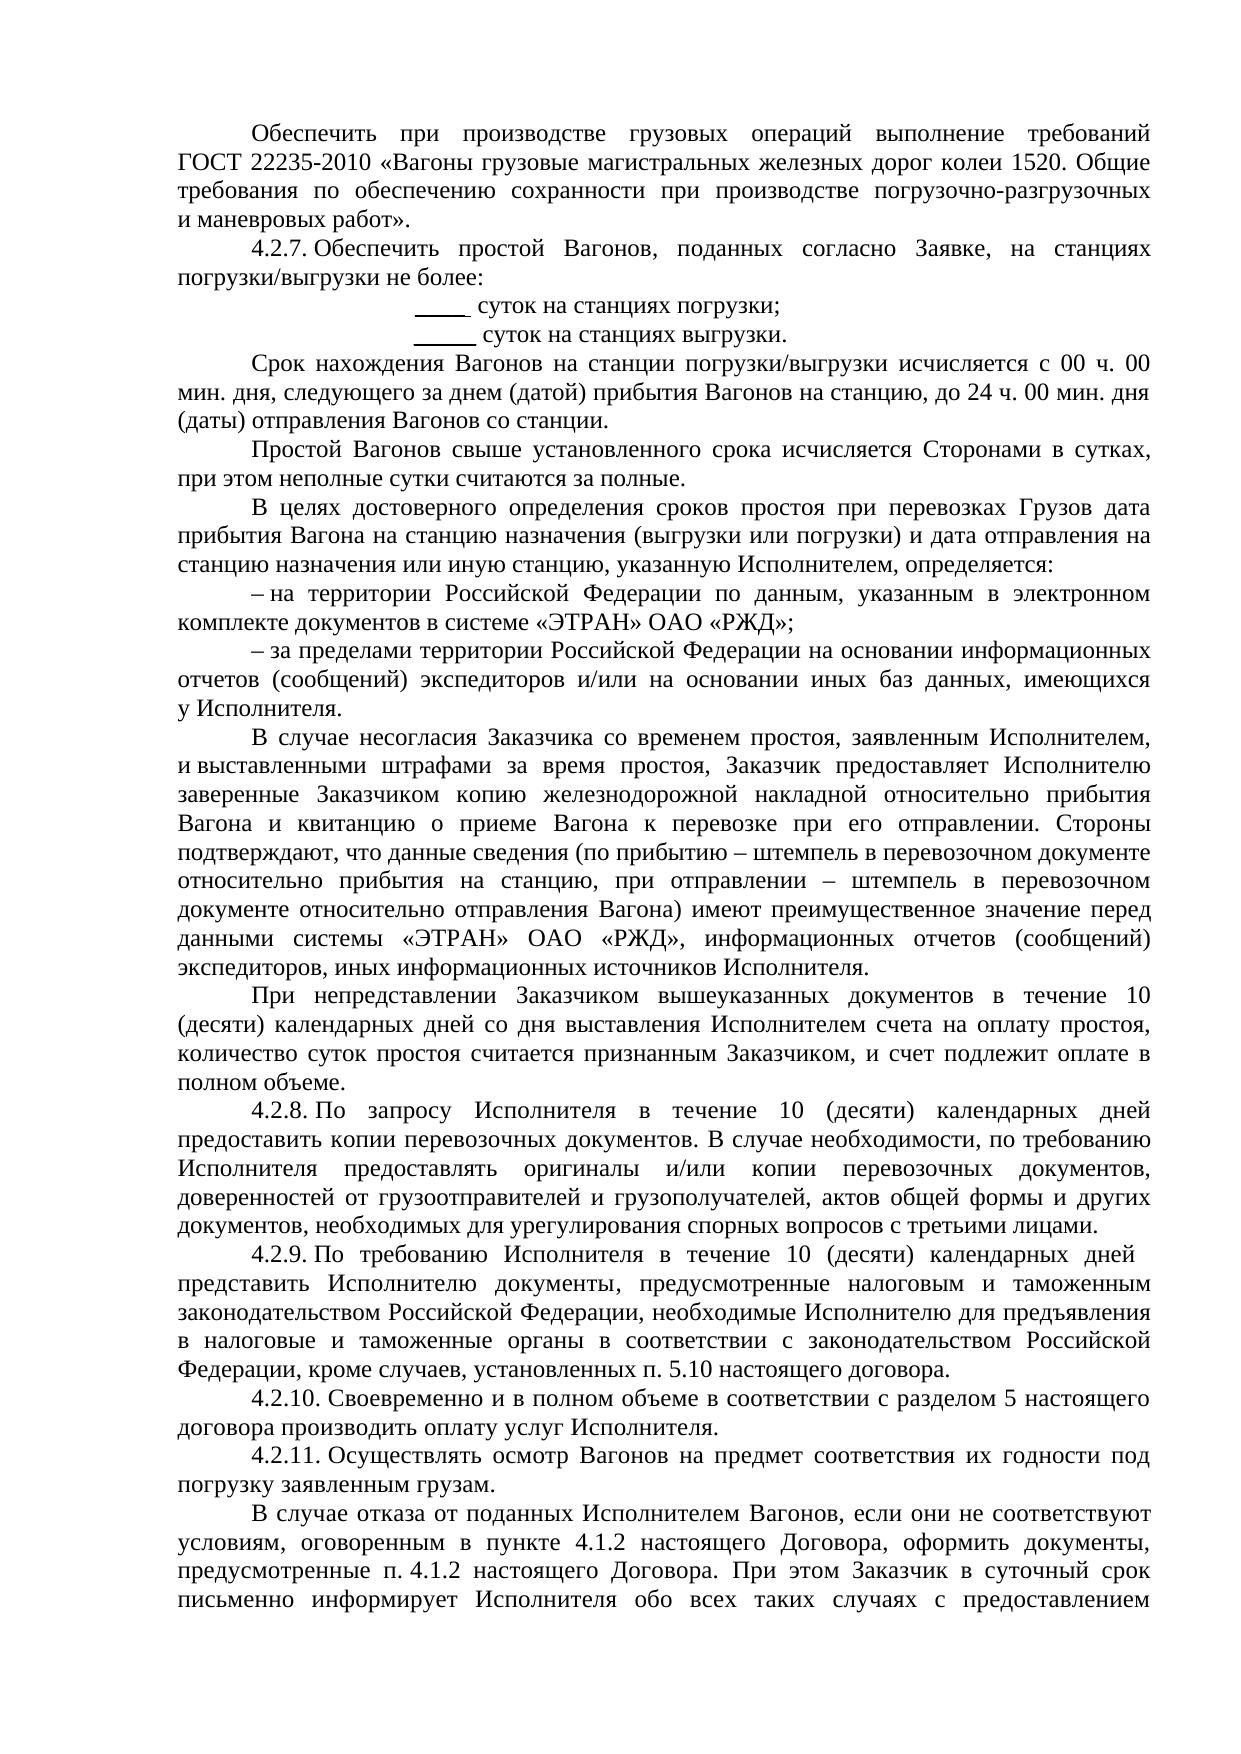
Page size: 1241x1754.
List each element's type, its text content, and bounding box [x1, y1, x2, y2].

text 4.2.10. Своевременно и в полном объеме в соответствии с разделом 5 настоящего договора производить оплату услуг Исполнителя. [177, 1383, 1152, 1441]
text В целях достоверного определения сроков простоя при перевозках Грузов дата прибытия Вагона на станцию назначения (выгрузки или погрузки) и дата отправления на станцию назначения или иную станцию, указанную Исполнителем, определяется: [177, 492, 1152, 578]
text 4.2.8. По запросу Исполнителя в течение 10 (десяти) календарных дней предоставить копии перевозочных документов. В случае необходимости, по требованию Исполнителя предоставлять оригиналы и/или копии перевозочных документов, доверенностей от грузоотправителей и грузополучателей, актов общей формы и других документов, необходимых для урегулирования спорных вопросов с третьими лицами. [177, 1096, 1152, 1239]
text _____ суток на станциях выгрузки. [413, 319, 1152, 348]
text Обеспечить при производстве грузовых операций выполнение требований ГОСТ 22235-2010 «Вагоны грузовые магистральных железных дорог колеи 1520. Общие требования по обеспечению сохранности при производстве погрузочно-разгрузочных и маневровых работ». [177, 118, 1152, 233]
text 4.2.9. По требованию Исполнителя в течение 10 (десяти) календарных дней представить Исполнителю документы, предусмотренные налоговым и таможенным законодательством Российской Федерации, необходимые Исполнителю для предъявления в налоговые и таможенные органы в соответствии с законодательством Российской Федерации, кроме случаев, установленных п. 5.10 настоящего договора. [177, 1239, 1152, 1383]
text – за пределами территории Российской Федерации на основании информационных отчетов (сообщений) экспедиторов и/или на основании иных баз данных, имеющихся у Исполнителя. [177, 636, 1152, 722]
text При непредставлении Заказчиком вышеуказанных документов в течение 10 (десяти) календарных дней со дня выставления Исполнителем счета на оплату простоя, количество суток простоя считается признанным Заказчиком, и счет подлежит оплате в полном объеме. [177, 981, 1152, 1096]
text Простой Вагонов свыше установленного срока исчисляется Сторонами в сутках, при этом неполные сутки считаются за полные. [177, 434, 1152, 492]
text В случае несогласия Заказчика со временем простоя, заявленным Исполнителем, и выставленными штрафами за время простоя, Заказчик предоставляет Исполнителю заверенные Заказчиком копию железнодорожной накладной относительно прибытия Вагона и квитанцию о приеме Вагона к перевозке при его отправлении. Стороны подтверждают, что данные сведения (по прибытию – штемпель в перевозочном документе относительно прибытия на станцию, при отправлении – штемпель в перевозочном документе относительно отправления Вагона) имеют преимущественное значение перед данными системы «ЭТРАН» ОАО «РЖД», информационных отчетов (сообщений) экспедиторов, иных информационных источников Исполнителя. [177, 722, 1152, 981]
text Срок нахождения Вагонов на станции погрузки/выгрузки исчисляется с 00 ч. 00 мин. дня, следующего за днем (датой) прибытия Вагонов на станцию, до 24 ч. 00 мин. дня (даты) отправления Вагонов со станции. [177, 348, 1152, 434]
text – на территории Российской Федерации по данным, указанным в электронном комплекте документов в системе «ЭТРАН» ОАО «РЖД»; [177, 578, 1152, 636]
text 4.2.7. Обеспечить простой Вагонов, поданных согласно Заявке, на станциях погрузки/выгрузки не более: [177, 233, 1152, 291]
text ____ суток на станциях погрузки; [177, 291, 1152, 319]
text 4.2.11. Осуществлять осмотр Вагонов на предмет соответствия их годности под погрузку заявленным грузам. [177, 1441, 1152, 1498]
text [177, 1498, 1152, 1613]
